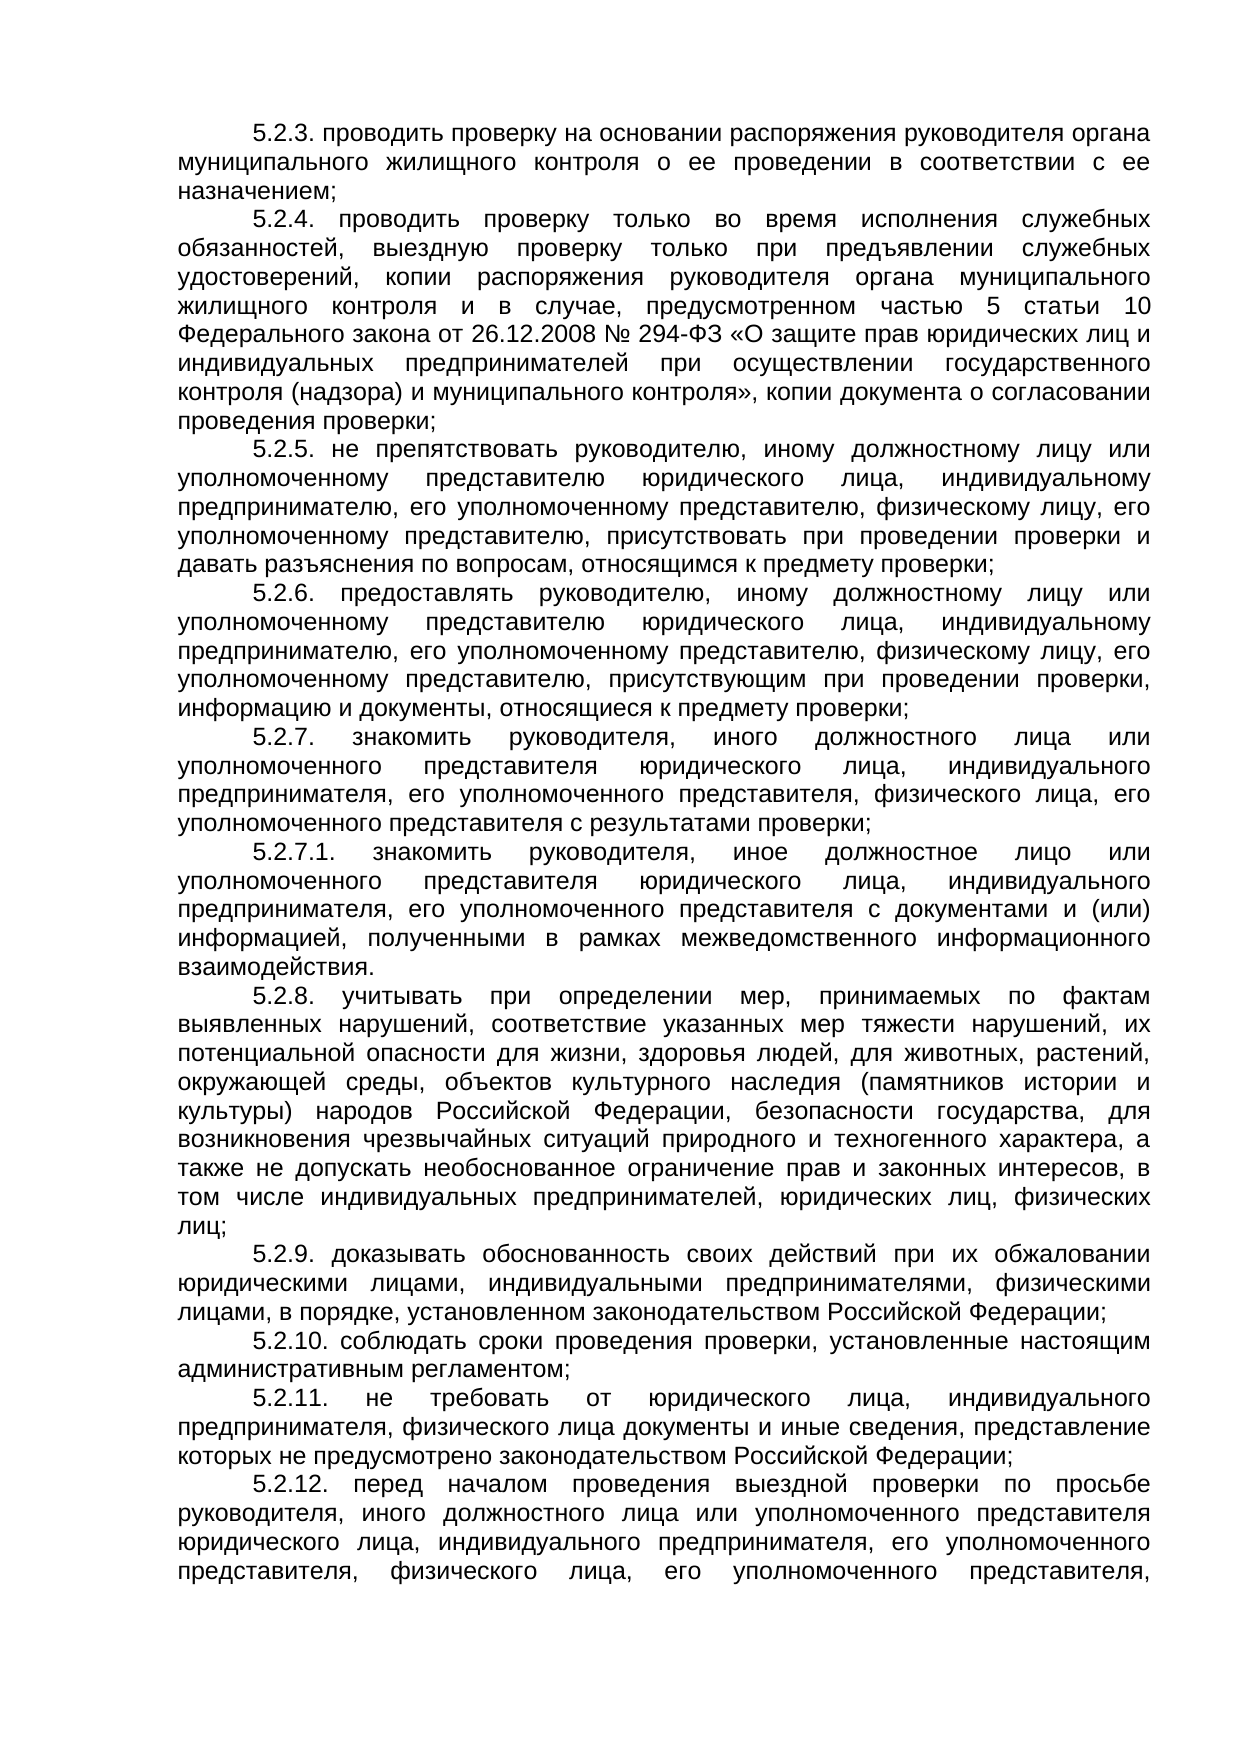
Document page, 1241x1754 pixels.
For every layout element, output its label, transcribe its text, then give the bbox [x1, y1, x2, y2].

text 5.2.9. доказывать обоснованность своих действий при их обжаловании юридическими лицами, индивидуальными предпринимателями, физическими лицами, в порядке, установленном законодательством Российской Федерации; [177, 1239, 1152, 1326]
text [177, 1469, 1152, 1584]
text 5.2.7. знакомить руководителя, иного должностного лица или уполномоченного представителя юридического лица, индивидуального предпринимателя, его уполномоченного представителя, физического лица, его уполномоченного представителя с результатами проверки; [177, 722, 1152, 837]
text 5.2.8. учитывать при определении мер, принимаемых по фактам выявленных нарушений, соответствие указанных мер тяжести нарушений, их потенциальной опасности для жизни, здоровья людей, для животных, растений, окружающей среды, объектов культурного наследия (памятников истории и культуры) народов Российской Федерации, безопасности государства, для возникновения чрезвычайных ситуаций природного и техногенного характера, а также не допускать необоснованное ограничение прав и законных интересов, в том числе индивидуальных предпринимателей, юридических лиц, физических лиц; [177, 981, 1152, 1239]
text 5.2.7.1. знакомить руководителя, иное должностное лицо или уполномоченного представителя юридического лица, индивидуального предпринимателя, его уполномоченного представителя с документами и (или) информацией, полученными в рамках межведомственного информационного взаимодействия. [177, 837, 1152, 981]
text 5.2.6. предоставлять руководителю, иному должностному лицу или уполномоченному представителю юридического лица, индивидуальному предпринимателю, его уполномоченному представителю, физическому лицу, его уполномоченному представителю, присутствующим при проведении проверки, информацию и документы, относящиеся к предмету проверки; [177, 578, 1152, 722]
text 5.2.3. проводить проверку на основании распоряжения руководителя органа муниципального жилищного контроля о ее проведении в соответствии с ее назначением; [177, 118, 1152, 204]
text 5.2.11. не требовать от юридического лица, индивидуального предпринимателя, физического лица документы и иные сведения, представление которых не предусмотрено законодательством Российской Федерации; [177, 1383, 1152, 1469]
text 5.2.10. соблюдать сроки проведения проверки, установленные настоящим административным регламентом; [177, 1326, 1152, 1383]
text 5.2.4. проводить проверку только во время исполнения служебных обязанностей, выездную проверку только при предъявлении служебных удостоверений, копии распоряжения руководителя органа муниципального жилищного контроля и в случае, предусмотренном частью 5 статьи 10 Федерального закона от 26.12.2008 № 294-ФЗ «О защите прав юридических лиц и индивидуальных предпринимателей при осуществлении государственного контроля (надзора) и муниципального контроля», копии документа о согласовании проведения проверки; [177, 204, 1152, 434]
text 5.2.5. не препятствовать руководителю, иному должностному лицу или уполномоченному представителю юридического лица, индивидуальному предпринимателю, его уполномоченному представителю, физическому лицу, его уполномоченному представителю, присутствовать при проведении проверки и давать разъяснения по вопросам, относящимся к предмету проверки; [177, 434, 1152, 578]
